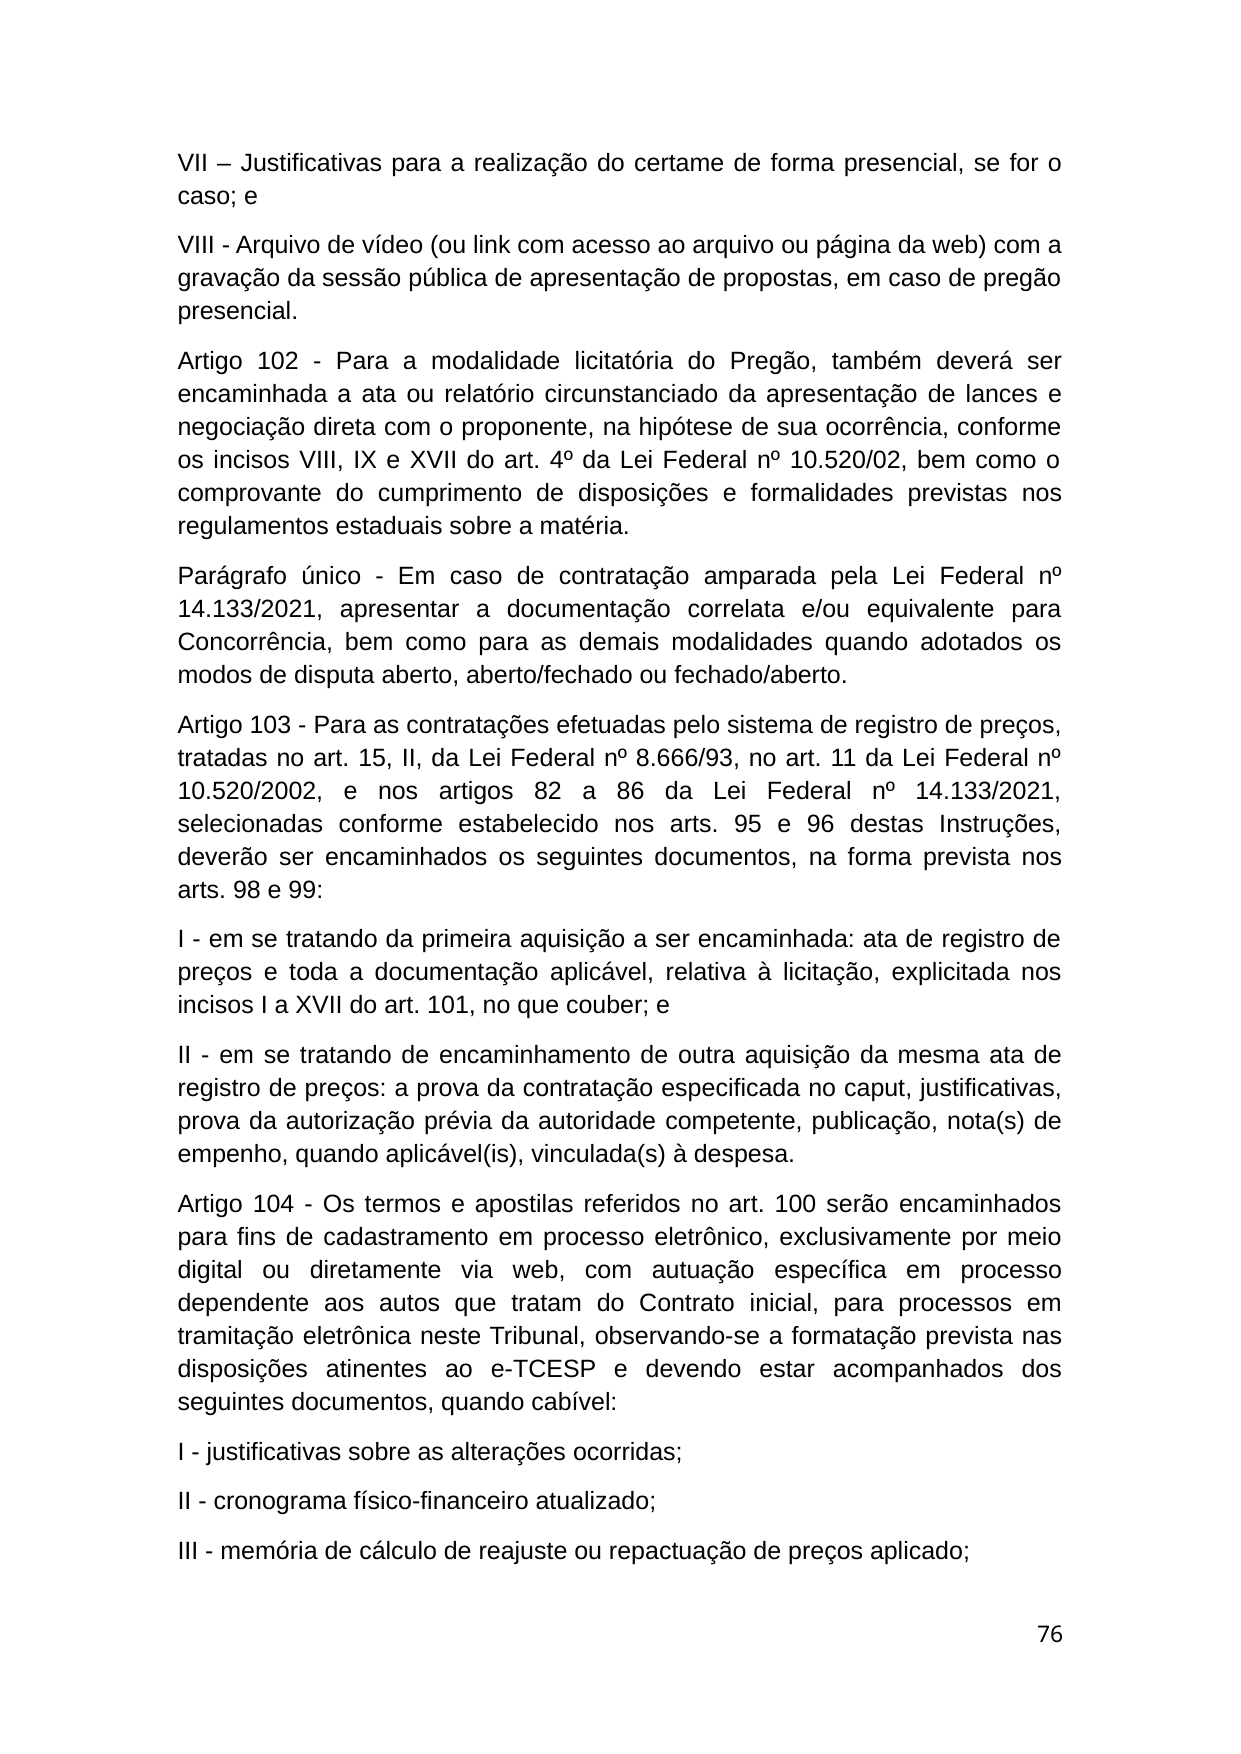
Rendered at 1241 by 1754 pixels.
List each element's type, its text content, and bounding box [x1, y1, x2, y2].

text I - justificativas sobre as alterações ocorridas; [177, 1437, 1063, 1465]
text I - em se tratando da primeira aquisição a ser encaminhada: ata de registro de preços e toda a documentação aplicável, relativa à licitação, explicitada nos incisos I a XVII do art. 101, no que couber; e [177, 924, 1063, 1019]
text III - memória de cálculo de reajuste ou repactuação de preços aplicado; [177, 1536, 1063, 1565]
text II - cronograma físico-financeiro atualizado; [177, 1486, 1063, 1515]
text VII – Justificativas para a realização do certame de forma presencial, se for o caso; e [177, 148, 1063, 209]
text Artigo 103 - Para as contratações efetuadas pelo sistema de registro de preços, tratadas no art. 15, II, da Lei Federal nº 8.666/93, no art. 11 da Lei Federal nº 10.520/2002, e nos artigos 82 a 86 da Lei Federal nº 14.133/2021, selecionadas conforme estabelecido nos arts. 95 e 96 destas Instruções, deverão ser encaminhados os seguintes documentos, na forma prevista nos arts. 98 e 99: [177, 709, 1063, 903]
text Artigo 104 - Os termos e apostilas referidos no art. 100 serão encaminhados para fins de cadastramento em processo eletrônico, exclusivamente por meio digital ou diretamente via web, com autuação específica em processo dependente aos autos que tratam do Contrato inicial, para processos em tramitação eletrônica neste Tribunal, observando-se a formatação prevista nas disposições atinentes ao e-TCESP e devendo estar acompanhados dos seguintes documentos, quando cabível: [177, 1189, 1063, 1416]
text VIII - Arquivo de vídeo (ou link com acesso ao arquivo ou página da web) com a gravação da sessão pública de apresentação de propostas, em caso de pregão presencial. [177, 230, 1063, 325]
text Artigo 102 - Para a modalidade licitatória do Pregão, também deverá ser encaminhada a ata ou relatório circunstanciado da apresentação de lances e negociação direta com o proponente, na hipótese de sua ocorrência, conforme os incisos VIII, IX e XVII do art. 4º da Lei Federal nº 10.520/02, bem como o comprovante do cumprimento de disposições e formalidades previstas nos regulamentos estaduais sobre a matéria. [177, 346, 1063, 540]
text II - em se tratando de encaminhamento de outra aquisição da mesma ata de registro de preços: a prova da contratação especificada no caput, justificativas, prova da autorização prévia da autoridade competente, publicação, nota(s) de empenho, quando aplicável(is), vinculada(s) à despesa. [177, 1040, 1063, 1168]
text Parágrafo único - Em caso de contratação amparada pela Lei Federal nº 14.133/2021, apresentar a documentação correlata e/ou equivalente para Concorrência, bem como para as demais modalidades quando adotados os modos de disputa aberto, aberto/fechado ou fechado/aberto. [177, 561, 1063, 689]
